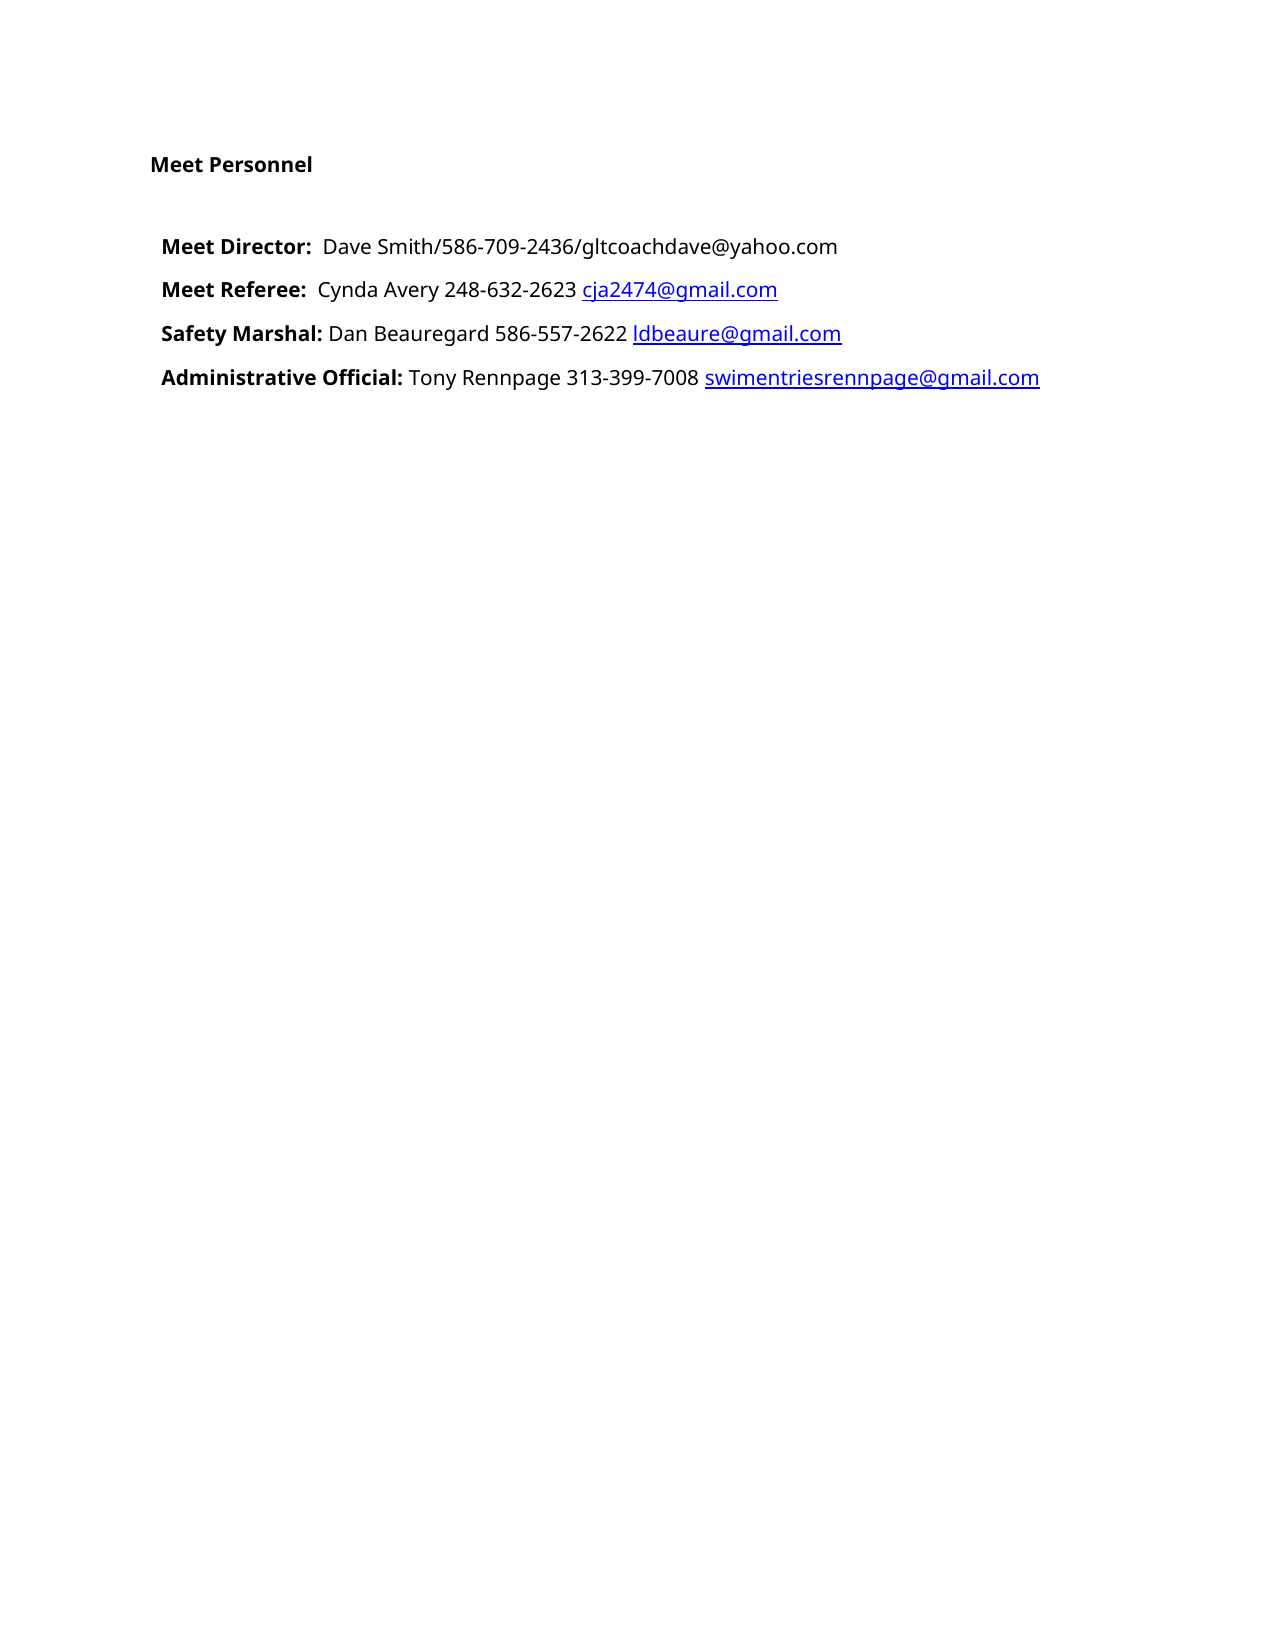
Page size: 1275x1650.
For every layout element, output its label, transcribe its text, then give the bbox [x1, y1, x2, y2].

text Meet Personnel [150, 150, 1125, 178]
table_header Meet Director: Dave Smith/586-709-2436/gltcoachdave@yahoo.com Meet Referee: Cynda Avery 248-632-2623 cja2474@gmail.com Safety Marshal: Dan Beauregard 586-557-2622 ldbeaure@gmail.com Administrative Official: Tony Rennpage 313-399-7008 swimentriesrennpage@gmail.com [150, 232, 1125, 406]
